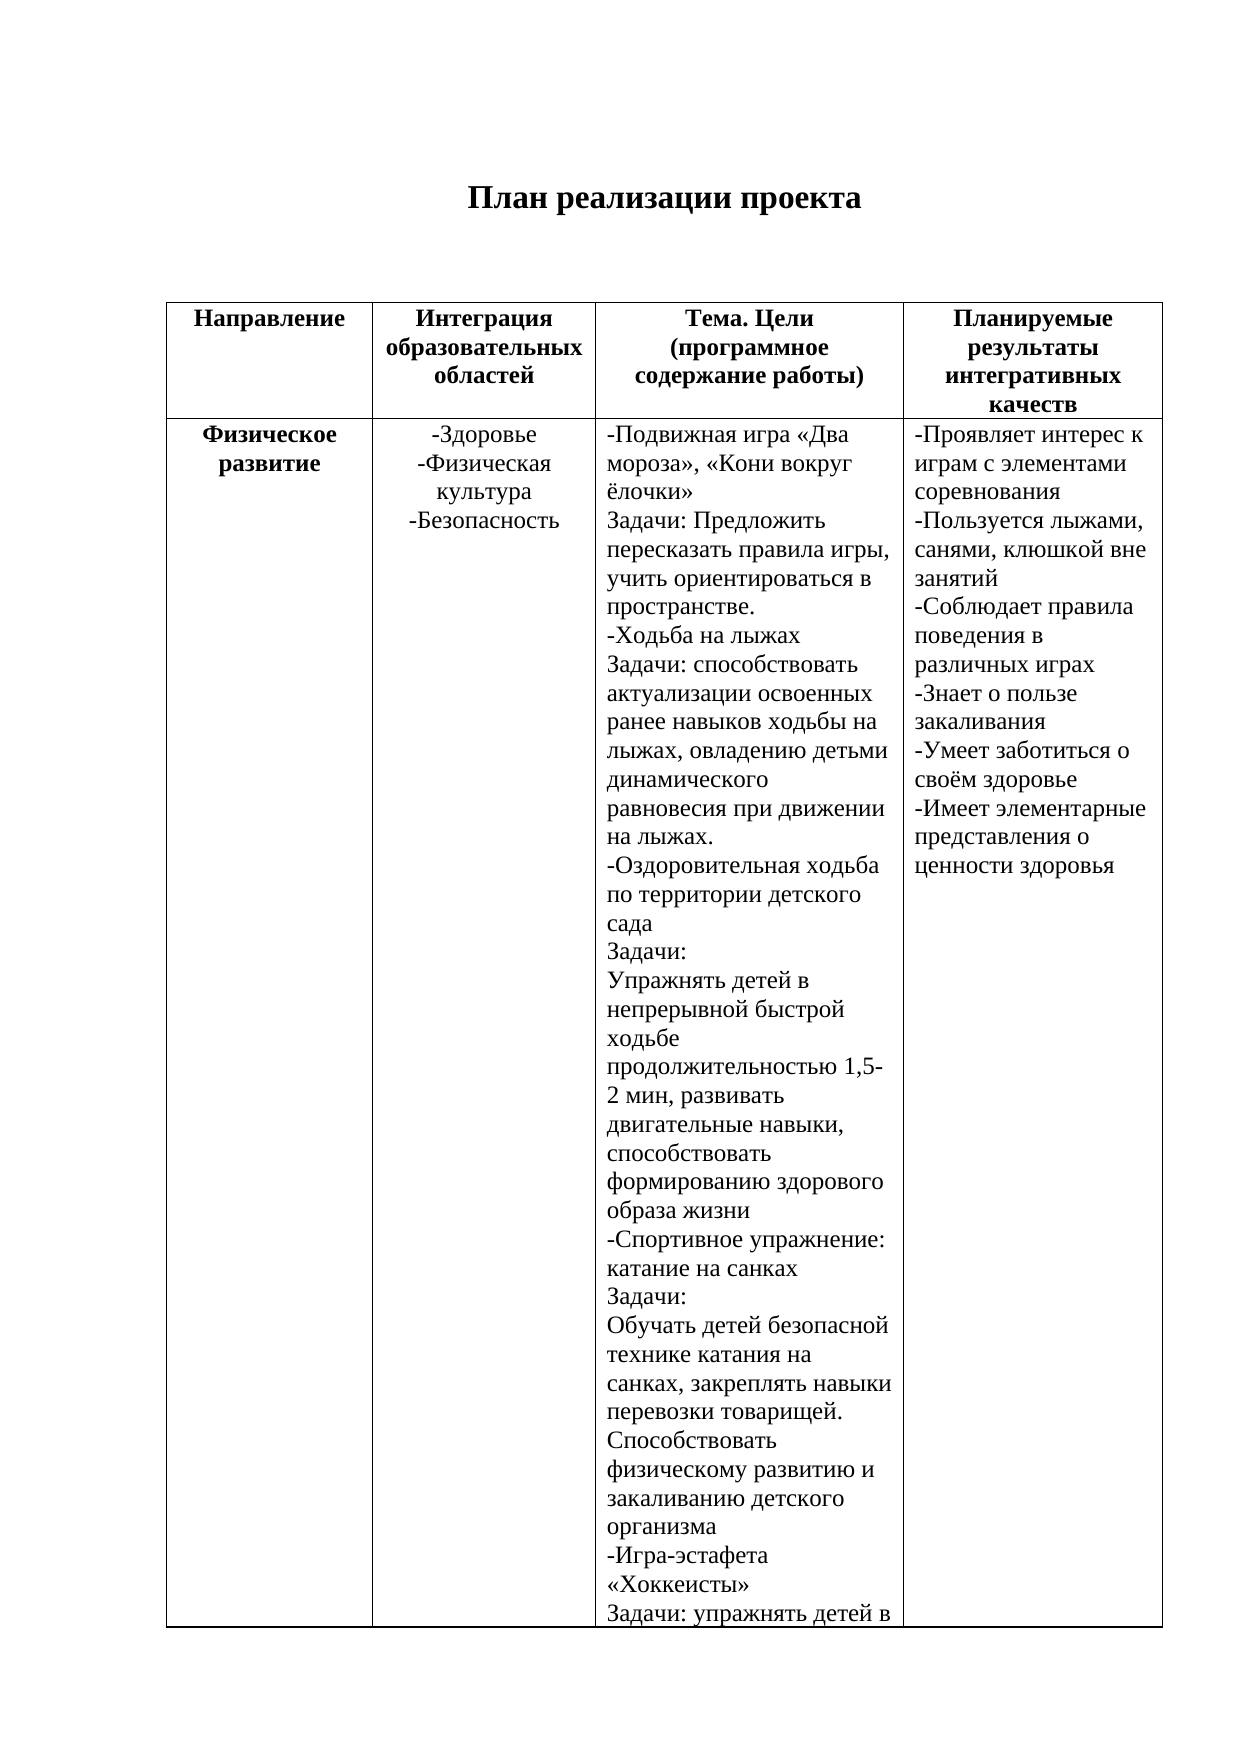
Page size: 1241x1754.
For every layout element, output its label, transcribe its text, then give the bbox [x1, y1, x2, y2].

text План реализации проекта [177, 177, 1152, 216]
table_cell Физическое развитие [167, 419, 372, 1626]
table_header Интеграция образовательных областей [373, 303, 595, 418]
table_header Планируемые результаты интегративных качеств [904, 303, 1162, 418]
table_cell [373, 419, 595, 1626]
table_header Тема. Цели (программное содержание работы) [596, 303, 903, 418]
table_header Направление [167, 303, 372, 418]
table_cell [904, 419, 1162, 1626]
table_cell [596, 419, 903, 1626]
